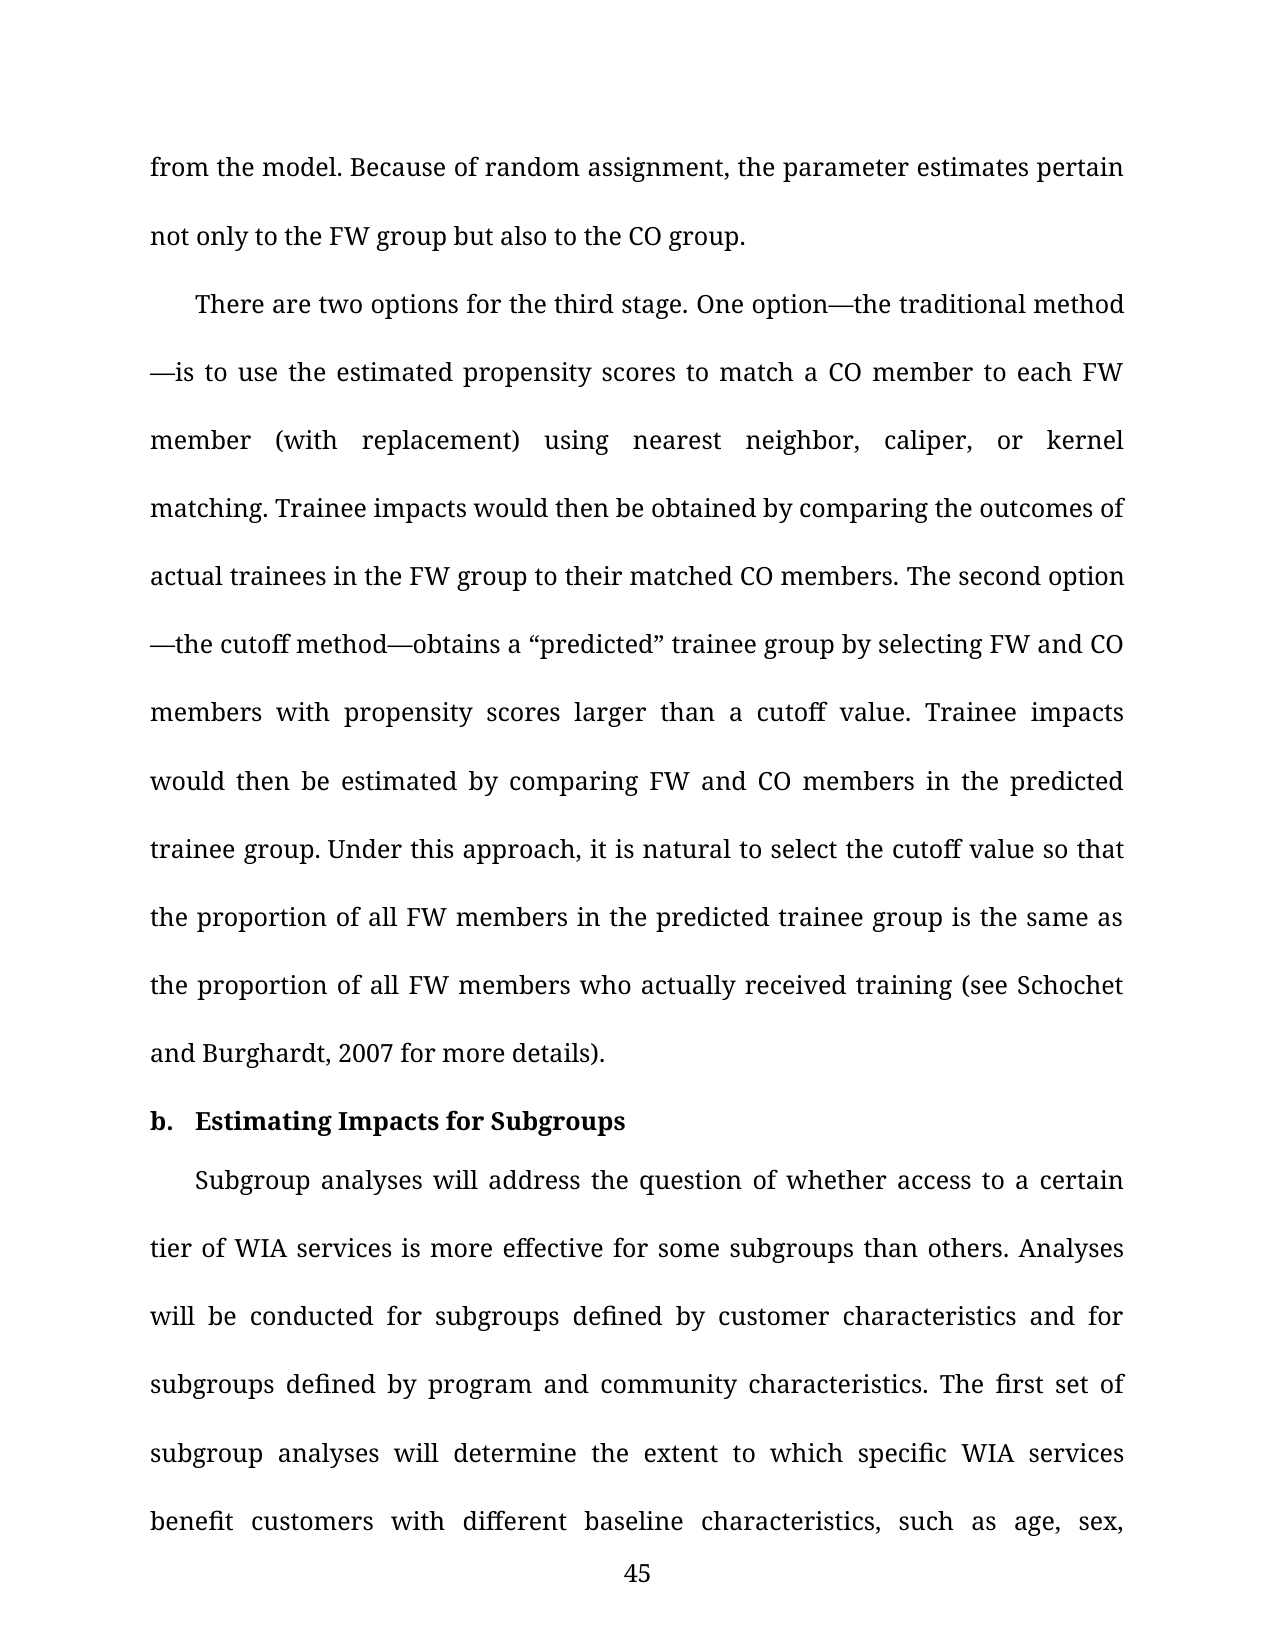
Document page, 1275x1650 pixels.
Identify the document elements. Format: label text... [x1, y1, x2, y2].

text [150, 1163, 1125, 1537]
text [150, 150, 1125, 252]
subtitle b. Estimating Impacts for Subgroups [150, 1104, 1125, 1138]
text There are two options for the third stage. One option—the traditional method—is to use the estimated propensity scores to match a CO member to each FW member (with replacement) using nearest neighbor, caliper, or kernel matching. Trainee impacts would then be obtained by comparing the outcomes of actual trainees in the FW group to their matched CO members. The second option—the cutoff method—obtains a “predicted” trainee group by selecting FW and CO members with propensity scores larger than a cutoff value. Trainee impacts would then be estimated by comparing FW and CO members in the predicted trainee group. Under this approach, it is natural to select the cutoff value so that the proportion of all FW members in the predicted trainee group is the same as the proportion of all FW members who actually received training (see Schochet and Burghardt, 2007 for more details). [150, 286, 1125, 1070]
